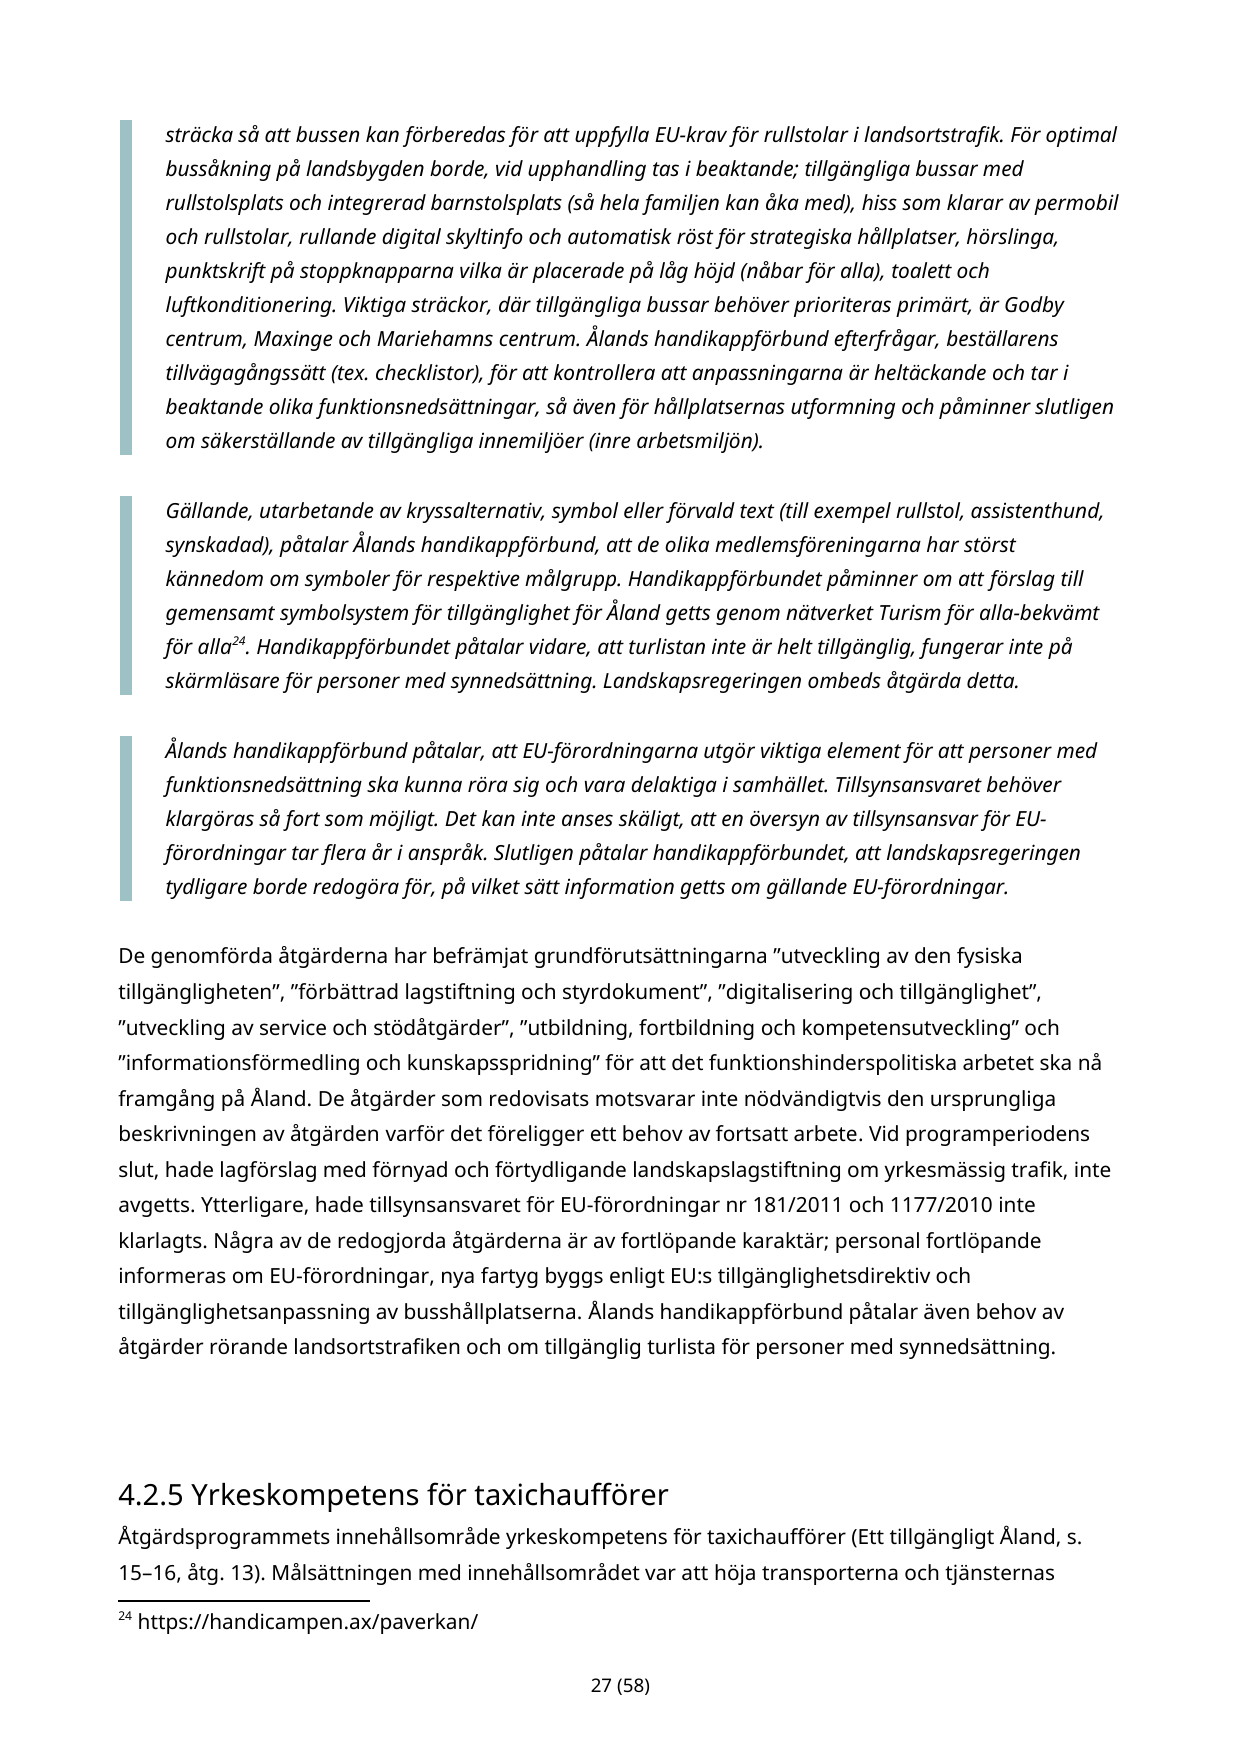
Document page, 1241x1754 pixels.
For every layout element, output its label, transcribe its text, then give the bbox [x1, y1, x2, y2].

subtitle 4.2.5 Yrkeskompetens för taxichaufförer [118, 1474, 1122, 1514]
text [132, 120, 1122, 455]
text De genomförda åtgärderna har befrämjat grundförutsättningarna ”utveckling av den fysiska tillgängligheten”, ”förbättrad lagstiftning och styrdokument”, ”digitalisering och tillgänglighet”, ”utveckling av service och stödåtgärder”, ”utbildning, fortbildning och kompetensutveckling” och ”informationsförmedling och kunskapsspridning” för att det funktionshinderspolitiska arbetet ska nå framgång på Åland. De åtgärder som redovisats motsvarar inte nödvändigtvis den ursprungliga beskrivningen av åtgärden varför det föreligger ett behov av fortsatt arbete. Vid programperiodens slut, hade lagförslag med förnyad och förtydligande landskapslagstiftning om yrkesmässig trafik, inte avgetts. Ytterligare, hade tillsynsansvaret för EU-förordningar nr 181/2011 och 1177/2010 inte klarlagts. Några av de redogjorda åtgärderna är av fortlöpande karaktär; personal fortlöpande informeras om EU-förordningar, nya fartyg byggs enligt EU:s tillgänglighetsdirektiv och tillgänglighetsanpassning av busshållplatserna. Ålands handikappförbund påtalar även behov av åtgärder rörande landsortstrafiken och om tillgänglig turlista för personer med synnedsättning. [118, 942, 1122, 1361]
text Ålands handikappförbund påtalar, att EU-förordningarna utgör viktiga element för att personer med funktionsnedsättning ska kunna röra sig och vara delaktiga i samhället. Tillsynsansvaret behöver klargöras så fort som möjligt. Det kan inte anses skäligt, att en översyn av tillsynsansvar för EU-förordningar tar flera år i anspråk. Slutligen påtalar handikappförbundet, att landskapsregeringen tydligare borde redogöra för, på vilket sätt information getts om gällande EU-förordningar. [132, 736, 1122, 901]
text Gällande, utarbetande av kryssalternativ, symbol eller förvald text (till exempel rullstol, assistenthund, synskadad), påtalar Ålands handikappförbund, att de olika medlemsföreningarna har störst kännedom om symboler för respektive målgrupp. Handikappförbundet påminner om att förslag till gemensamt symbolsystem för tillgänglighet för Åland getts genom nätverket Turism för alla-bekvämt för alla. Handikappförbundet påtalar vidare, att turlistan inte är helt tillgänglig, fungerar inte på skärmläsare för personer med synnedsättning. Landskapsregeringen ombeds åtgärda detta. [132, 496, 1122, 695]
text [118, 1522, 1122, 1586]
